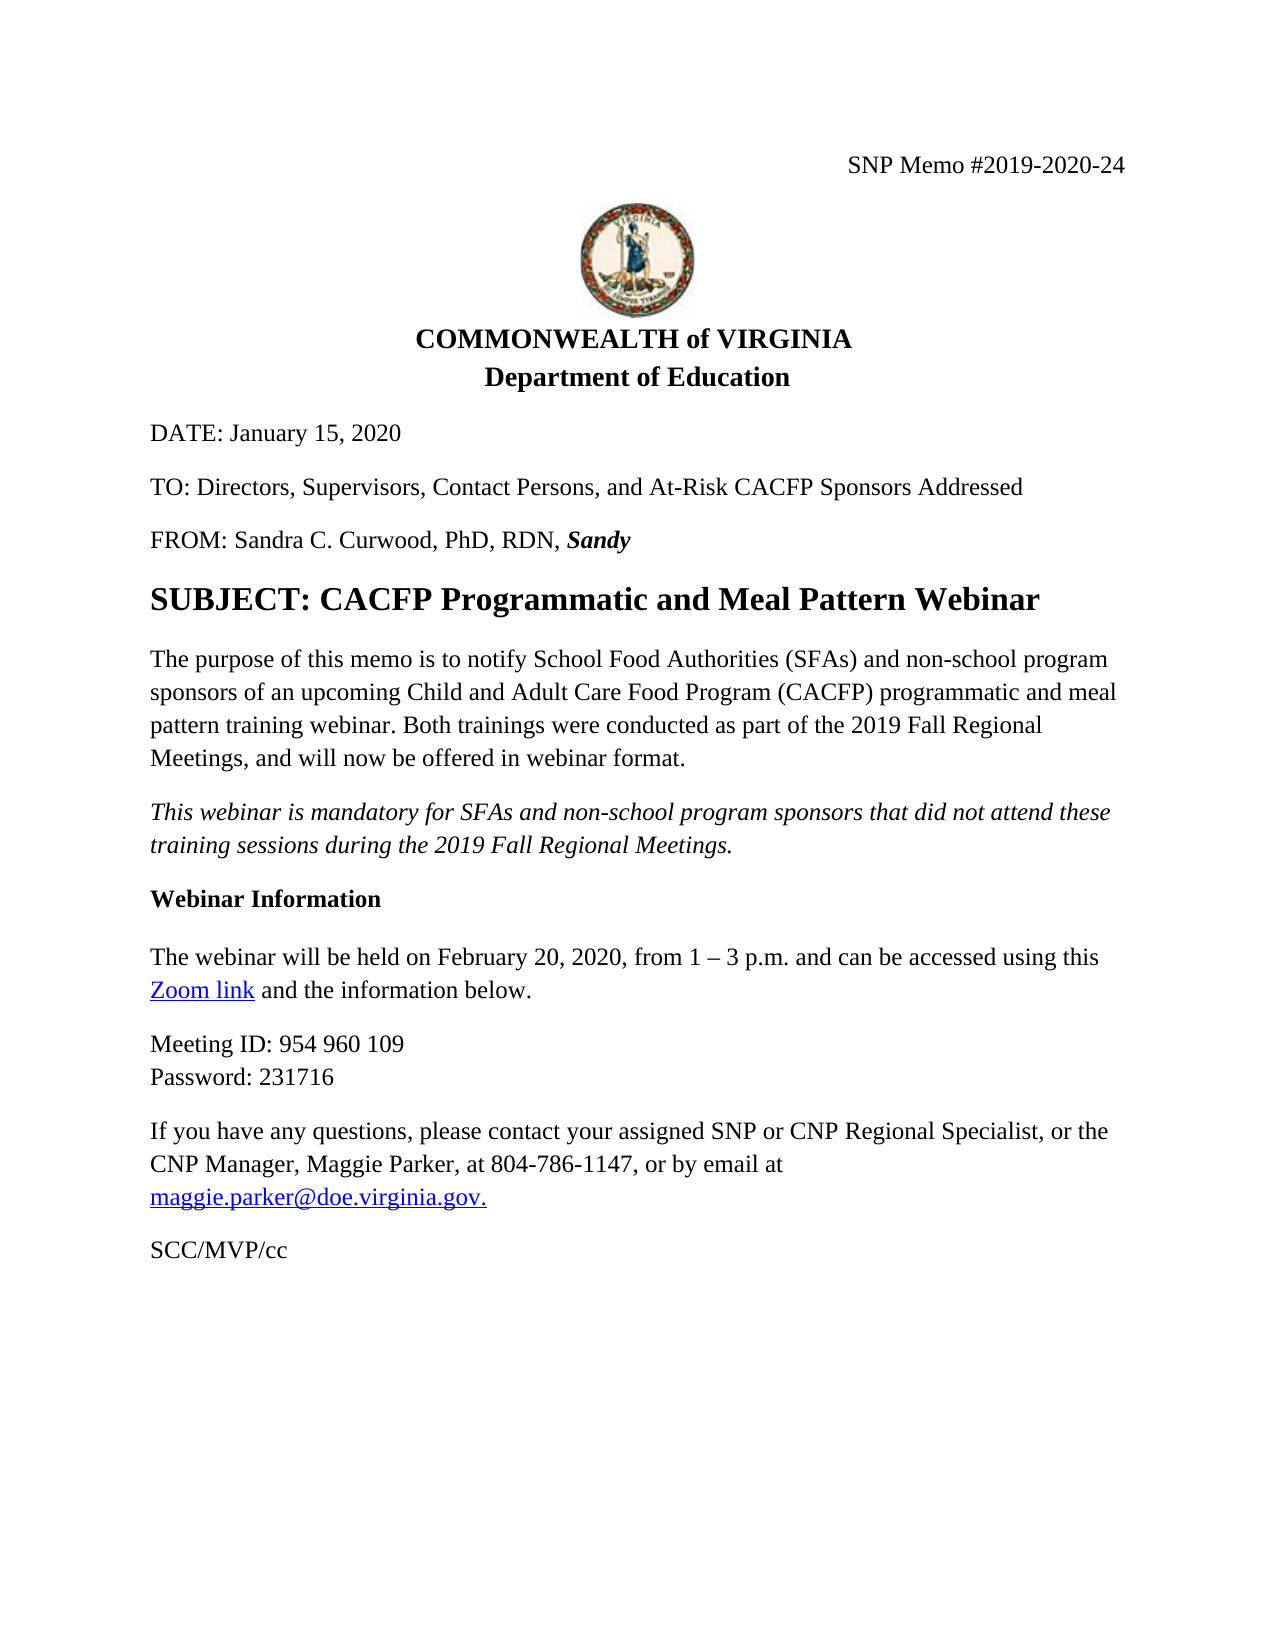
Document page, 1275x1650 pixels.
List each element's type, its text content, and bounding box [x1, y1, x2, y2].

picture [580, 203, 695, 318]
subtitle Webinar Information [150, 884, 1125, 913]
text The purpose of this memo is to notify School Food Authorities (SFAs) and non-school program sponsors of an upcoming Child and Adult Care Food Program (CACFP) programmatic and meal pattern training webinar. Both trainings were conducted as part of the 2019 Fall Regional Meetings, and will now be offered in webinar format. [150, 644, 1125, 772]
text Meeting ID: 954 960 109 Password: 231716 [150, 1029, 1125, 1091]
text This webinar is mandatory for SFAs and non-school program sponsors that did not attend these training sessions during the 2019 Fall Regional Meetings. [150, 797, 1125, 859]
text DATE: January 15, 2020 [150, 418, 1125, 446]
text If you have any questions, please contact your assigned SNP or CNP Regional Specialist, or the CNP Manager, Maggie Parker, at 804-786-1147, or by email at maggie.parker@doe.virginia.gov. [150, 1116, 1125, 1211]
subtitle SNP Memo #2019-2020-24 [150, 150, 1125, 179]
text TO: Directors, Supervisors, Contact Persons, and At-Risk CACFP Sponsors Addressed [150, 472, 1125, 500]
text COMMONWEALTH of VIRGINIA Department of Education [150, 204, 1125, 392]
subtitle SUBJECT: CACFP Programmatic and Meal Pattern Webinar [150, 579, 1125, 618]
text SCC/MVP/cc [150, 1236, 1125, 1264]
text FROM: Sandra C. Curwood, PhD, RDN, Sandy [150, 525, 1125, 554]
text The webinar will be held on February 20, 2020, from 1 – 3 p.m. and can be accessed using this Zoom link and the information below. [150, 942, 1125, 1004]
